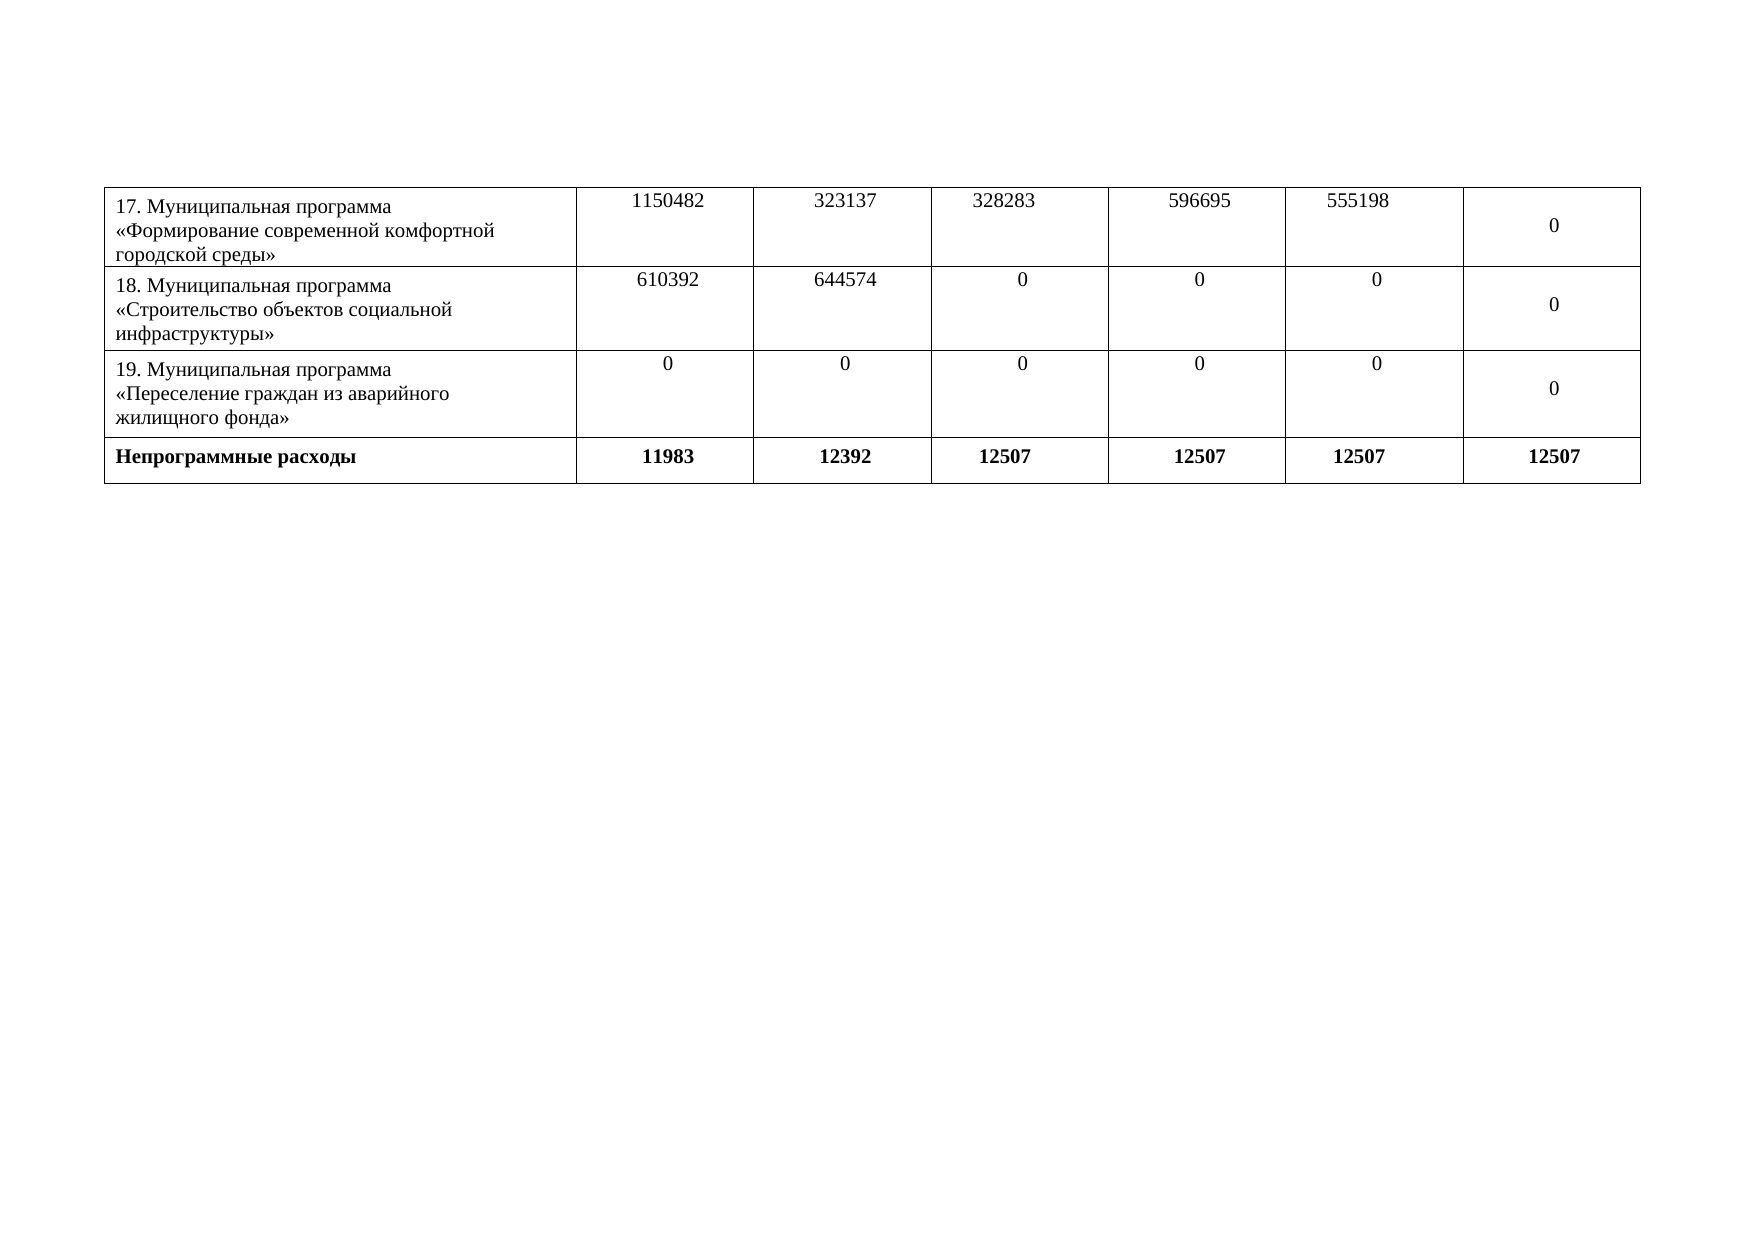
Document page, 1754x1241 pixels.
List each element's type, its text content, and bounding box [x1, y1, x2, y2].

table_header 1150482 [577, 188, 753, 266]
table_cell 11983 [577, 438, 753, 483]
table_cell 0 [932, 267, 1108, 350]
table_cell 0 [1464, 351, 1640, 437]
table_header 596695 [1109, 188, 1285, 266]
table_cell 0 [1109, 267, 1285, 350]
table_cell 0 [1109, 351, 1285, 437]
table_cell 0 [932, 351, 1108, 437]
table_cell 0 [1464, 267, 1640, 350]
table_cell 610392 [577, 267, 753, 350]
table_cell 12507 [932, 438, 1108, 483]
table_cell 12507 [1286, 438, 1463, 483]
table_cell 0 [577, 351, 753, 437]
table_cell 19. Муниципальная программа «Переселение граждан из аварийного жилищного фонда» [105, 351, 576, 437]
table_cell 12392 [754, 438, 931, 483]
table_cell 0 [1286, 351, 1463, 437]
table_cell 18. Муниципальная программа «Строительство объектов социальной инфраструктуры» [105, 267, 576, 350]
table_cell 12507 [1109, 438, 1285, 483]
table_header 17. Муниципальная программа «Формирование современной комфортной городской среды» [105, 188, 576, 266]
table_header 555198 [1286, 188, 1463, 266]
table_cell 644574 [754, 267, 931, 350]
table_header 0 [1464, 188, 1640, 266]
table_cell 12507 [1464, 438, 1640, 483]
table_cell 0 [1286, 267, 1463, 350]
table_cell Непрограммные расходы [105, 438, 576, 483]
table_header 323137 [754, 188, 931, 266]
table_cell 0 [754, 351, 931, 437]
table_header 328283 [932, 188, 1108, 266]
